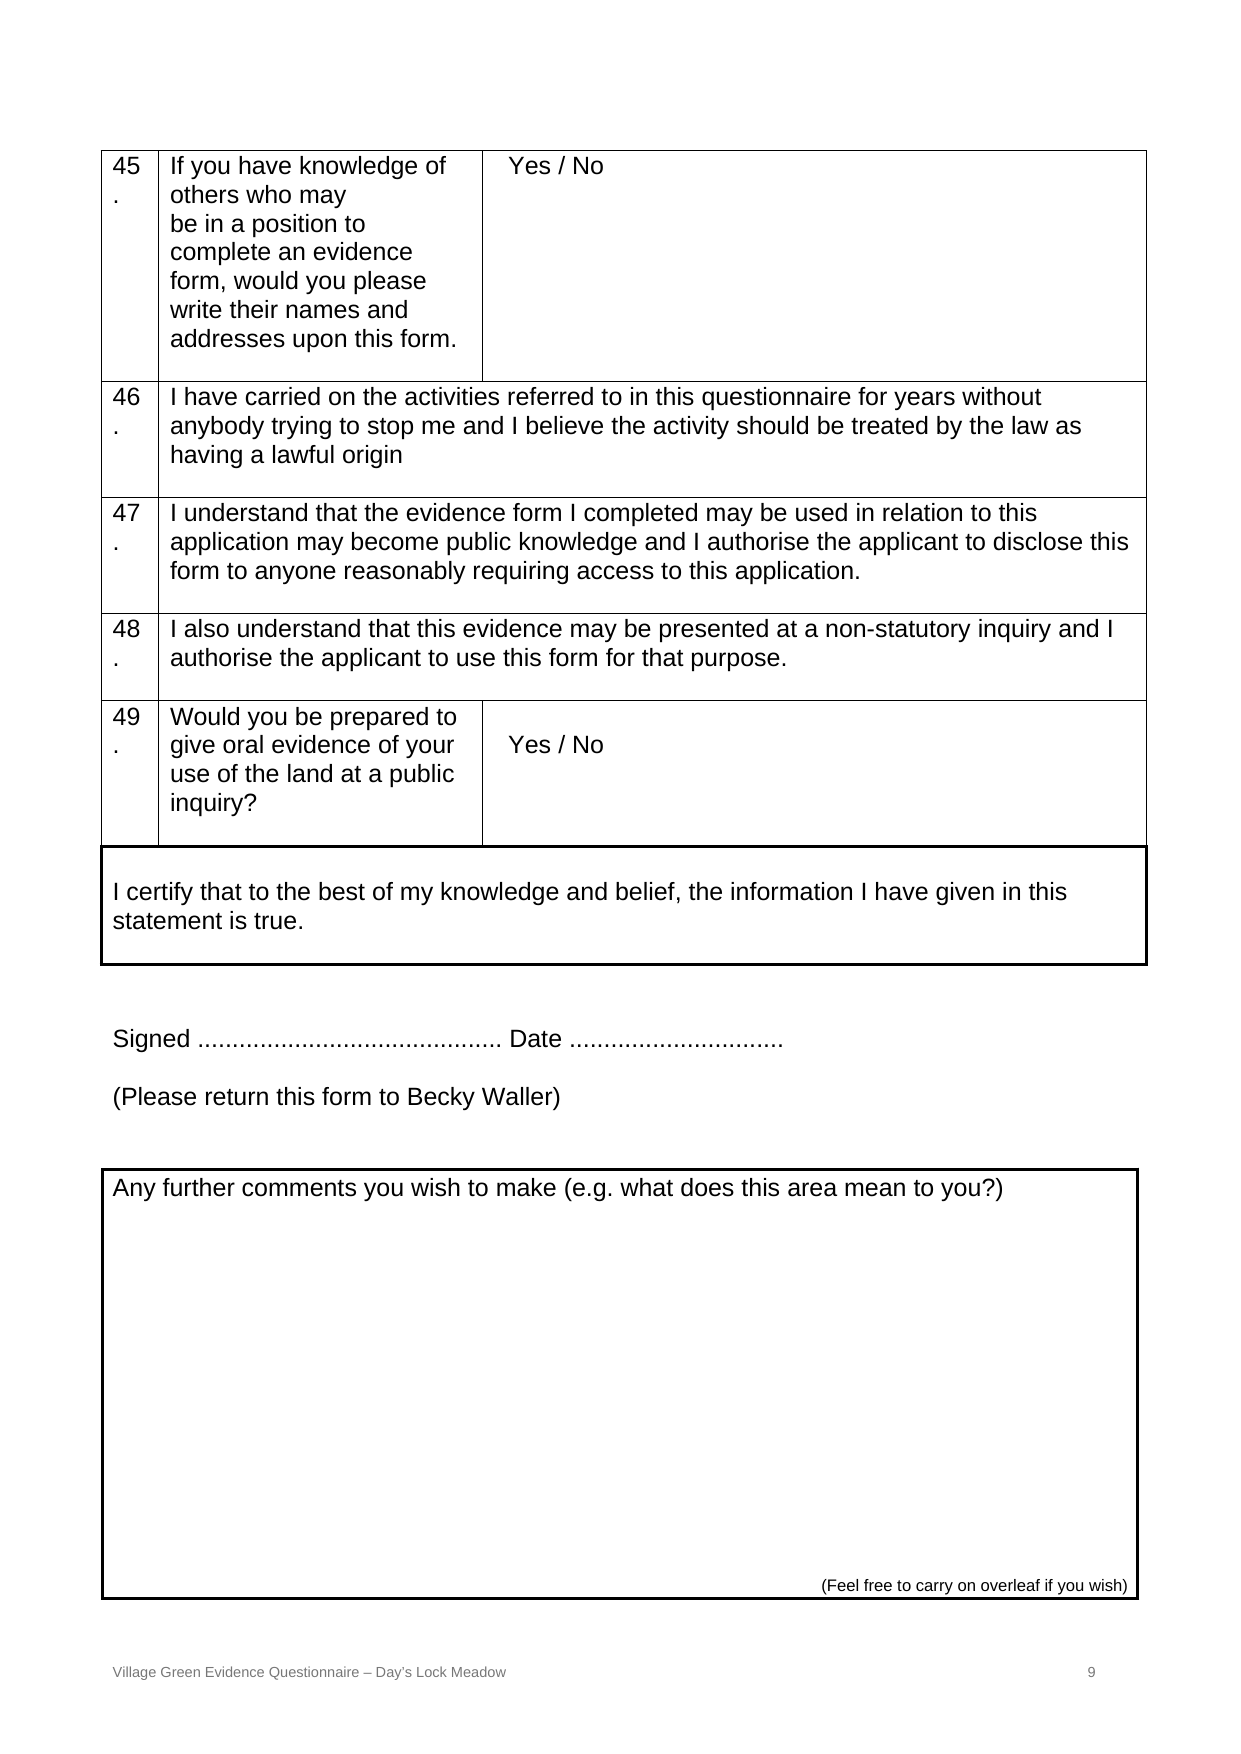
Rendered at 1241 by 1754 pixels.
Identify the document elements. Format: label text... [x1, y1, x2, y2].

table_cell I certify that to the best of my knowledge and belief, the information I have given in this statement is true. [103, 848, 1145, 963]
table_cell I also understand that this evidence may be presented at a non-statutory inquiry and I authorise the applicant to use this form for that purpose. [159, 614, 1146, 700]
table_cell I have carried on the activities referred to in this questionnaire for years without anybody trying to stop me and I believe the activity should be treated by the law as having a lawful origin [159, 382, 1146, 497]
table_cell Yes / No [483, 701, 1146, 845]
table_cell I understand that the evidence form I completed may be used in relation to this application may become public knowledge and I authorise the applicant to disclose this form to anyone reasonably requiring access to this application. [159, 498, 1146, 613]
table_cell 46. [102, 382, 158, 497]
table_cell 47. [102, 498, 158, 613]
table_cell Would you be prepared to give oral evidence of your use of the land at a public inquiry? [159, 701, 482, 845]
table_cell 49. [102, 701, 158, 845]
text (Please return this form to Becky Waller) [112, 1081, 1128, 1110]
text Any further comments you wish to make (e.g. what does this area mean to you?) [104, 1171, 1136, 1202]
table_cell 45. [102, 151, 158, 381]
table_cell Yes / No [483, 151, 1146, 381]
table_cell 48. [102, 614, 158, 700]
text (Feel free to carry on overleaf if you wish) [104, 1570, 1136, 1597]
text Signed ............................................ Date ............................... [112, 1024, 1128, 1053]
table_cell If you have knowledge of others who may be in a position to complete an evidence form, would you please write their names and addresses upon this form. [159, 151, 482, 381]
